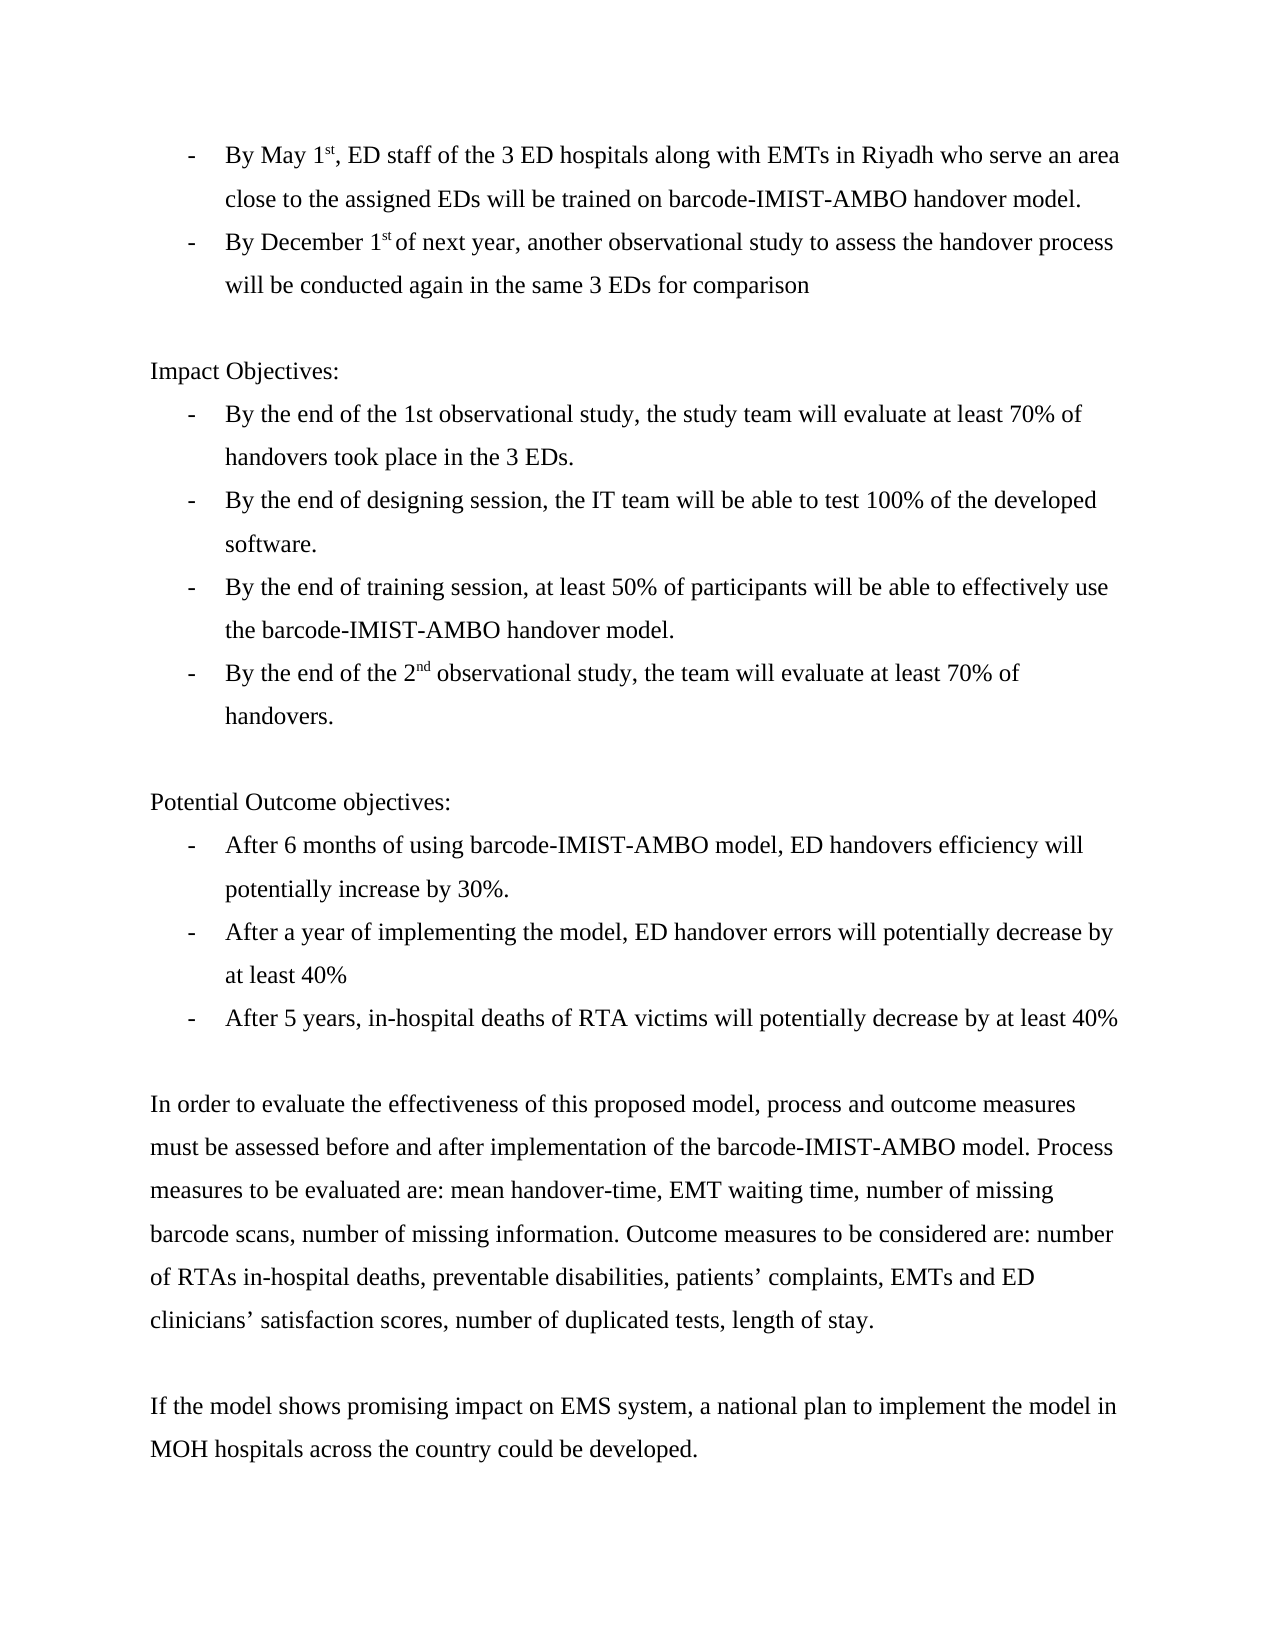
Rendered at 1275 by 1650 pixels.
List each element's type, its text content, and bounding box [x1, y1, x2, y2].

list By December 1st of next year, another observational study to assess the handover process will be conducted again in the same 3 EDs for comparison [187, 227, 1125, 299]
list By the end of the 2nd observational study, the team will evaluate at least 70% of handovers. [187, 658, 1125, 730]
list After 6 months of using barcode-IMIST-AMBO model, ED handovers efficiency will potentially increase by 30%. [187, 831, 1125, 902]
text Potential Outcome objectives: [150, 787, 1125, 816]
list By May 1st, ED staff of the 3 ED hospitals along with EMTs in Riyadh who serve an area close to the assigned EDs will be trained on barcode-IMIST-AMBO handover model. [187, 141, 1125, 212]
text Impact Objectives: [150, 356, 1125, 385]
text If the model shows promising impact on EMS system, a national plan to implement the model in MOH hospitals across the country could be developed. [150, 1391, 1125, 1463]
list After a year of implementing the model, ED handover errors will potentially decrease by at least 40% [187, 917, 1125, 989]
list After 5 years, in-hospital deaths of RTA victims will potentially decrease by at least 40% [187, 1003, 1125, 1032]
text In order to evaluate the effectiveness of this proposed model, process and outcome measures must be assessed before and after implementation of the barcode-IMIST-AMBO model. Process measures to be evaluated are: mean handover-time, EMT waiting time, number of missing barcode scans, number of missing information. Outcome measures to be considered are: number of RTAs in-hospital deaths, preventable disabilities, patients’ complaints, EMTs and ED clinicians’ satisfaction scores, number of duplicated tests, length of stay. [150, 1089, 1125, 1334]
list By the end of designing session, the IT team will be able to test 100% of the developed software. [187, 486, 1125, 557]
list By the end of training session, at least 50% of participants will be able to effectively use the barcode-IMIST-AMBO handover model. [187, 572, 1125, 644]
list By the end of the 1st observational study, the study team will evaluate at least 70% of handovers took place in the 3 EDs. [187, 399, 1125, 471]
